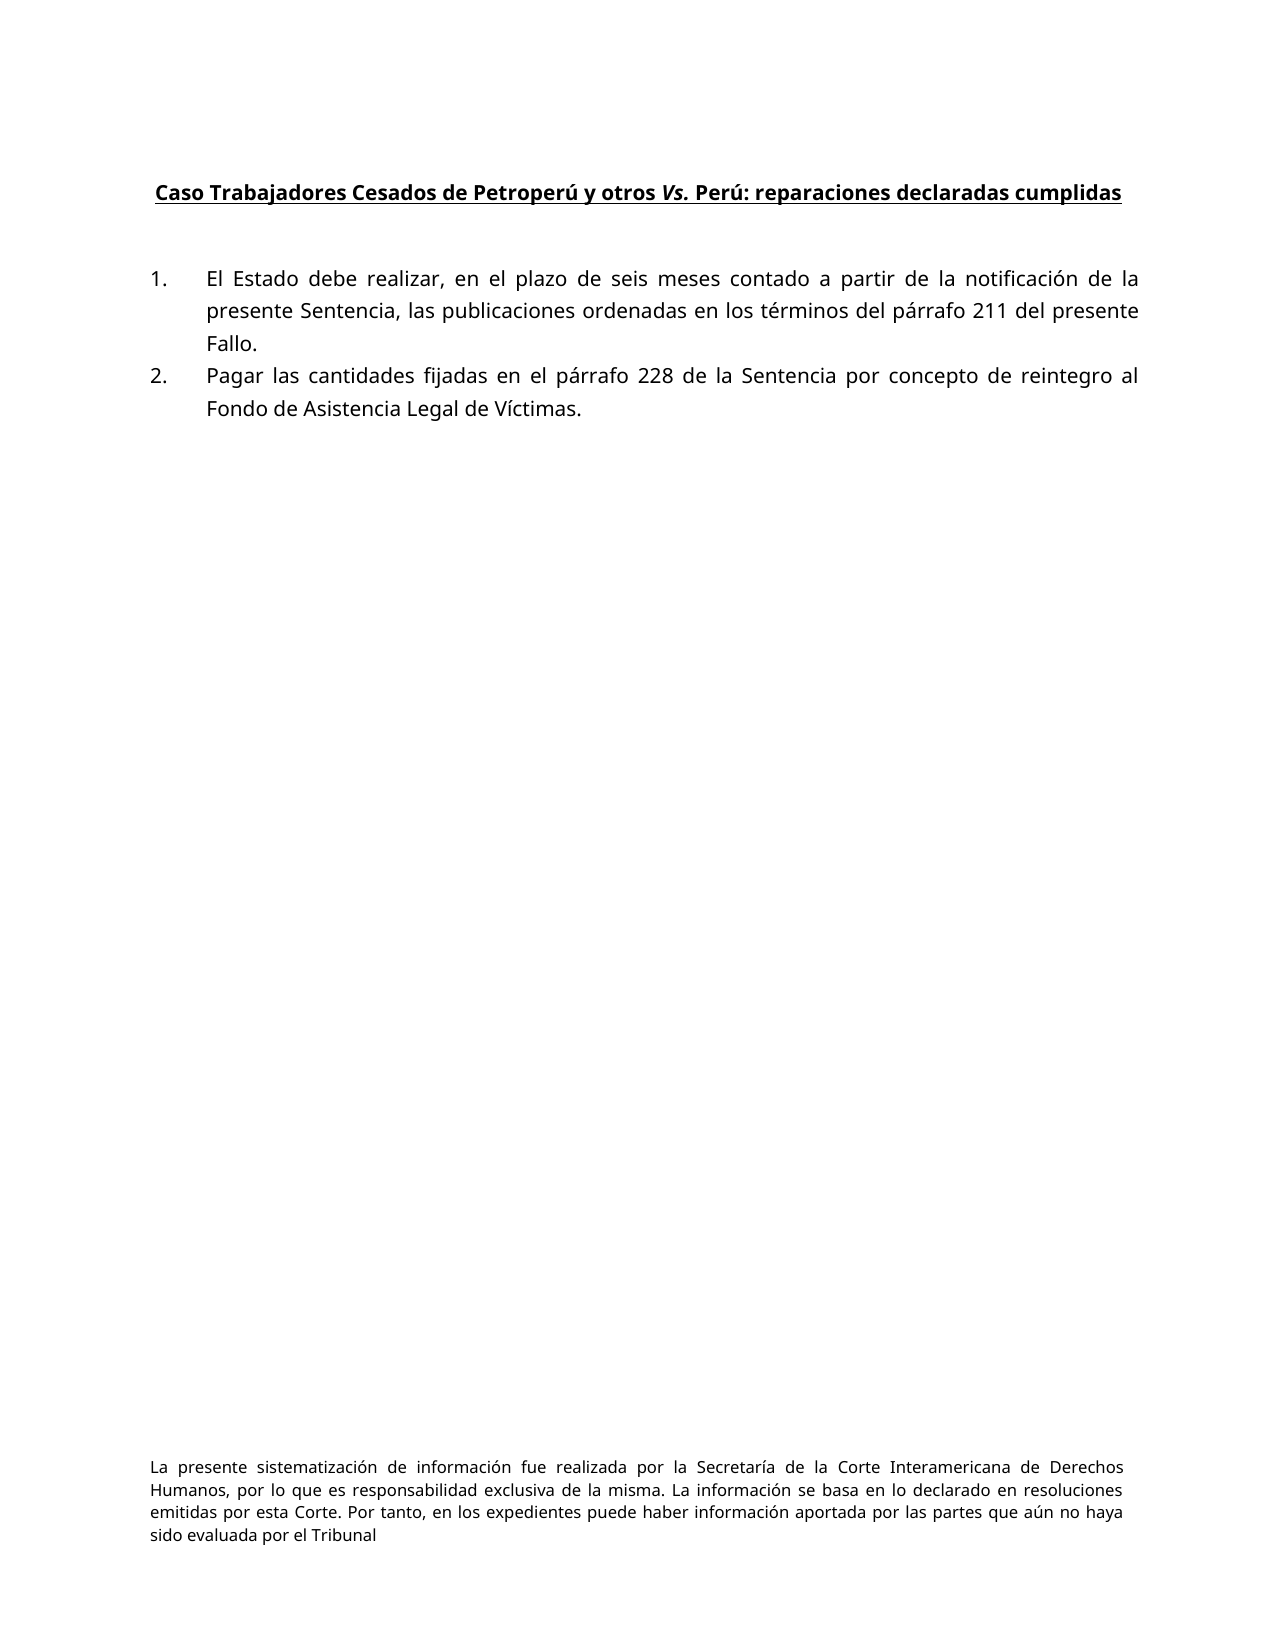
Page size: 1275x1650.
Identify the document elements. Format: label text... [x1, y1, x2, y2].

text Caso Trabajadores Cesados de Petroperú y otros Vs. Perú: reparaciones declaradas cumplidas [152, 178, 1124, 207]
list Pagar las cantidades fijadas en el párrafo 228 de la Sentencia por concepto de reintegro al Fondo de Asistencia Legal de Víctimas. [150, 362, 1140, 423]
list El Estado debe realizar, en el plazo de seis meses contado a partir de la notificación de la presente Sentencia, las publicaciones ordenadas en los términos del párrafo 211 del presente Fallo. [150, 264, 1140, 357]
